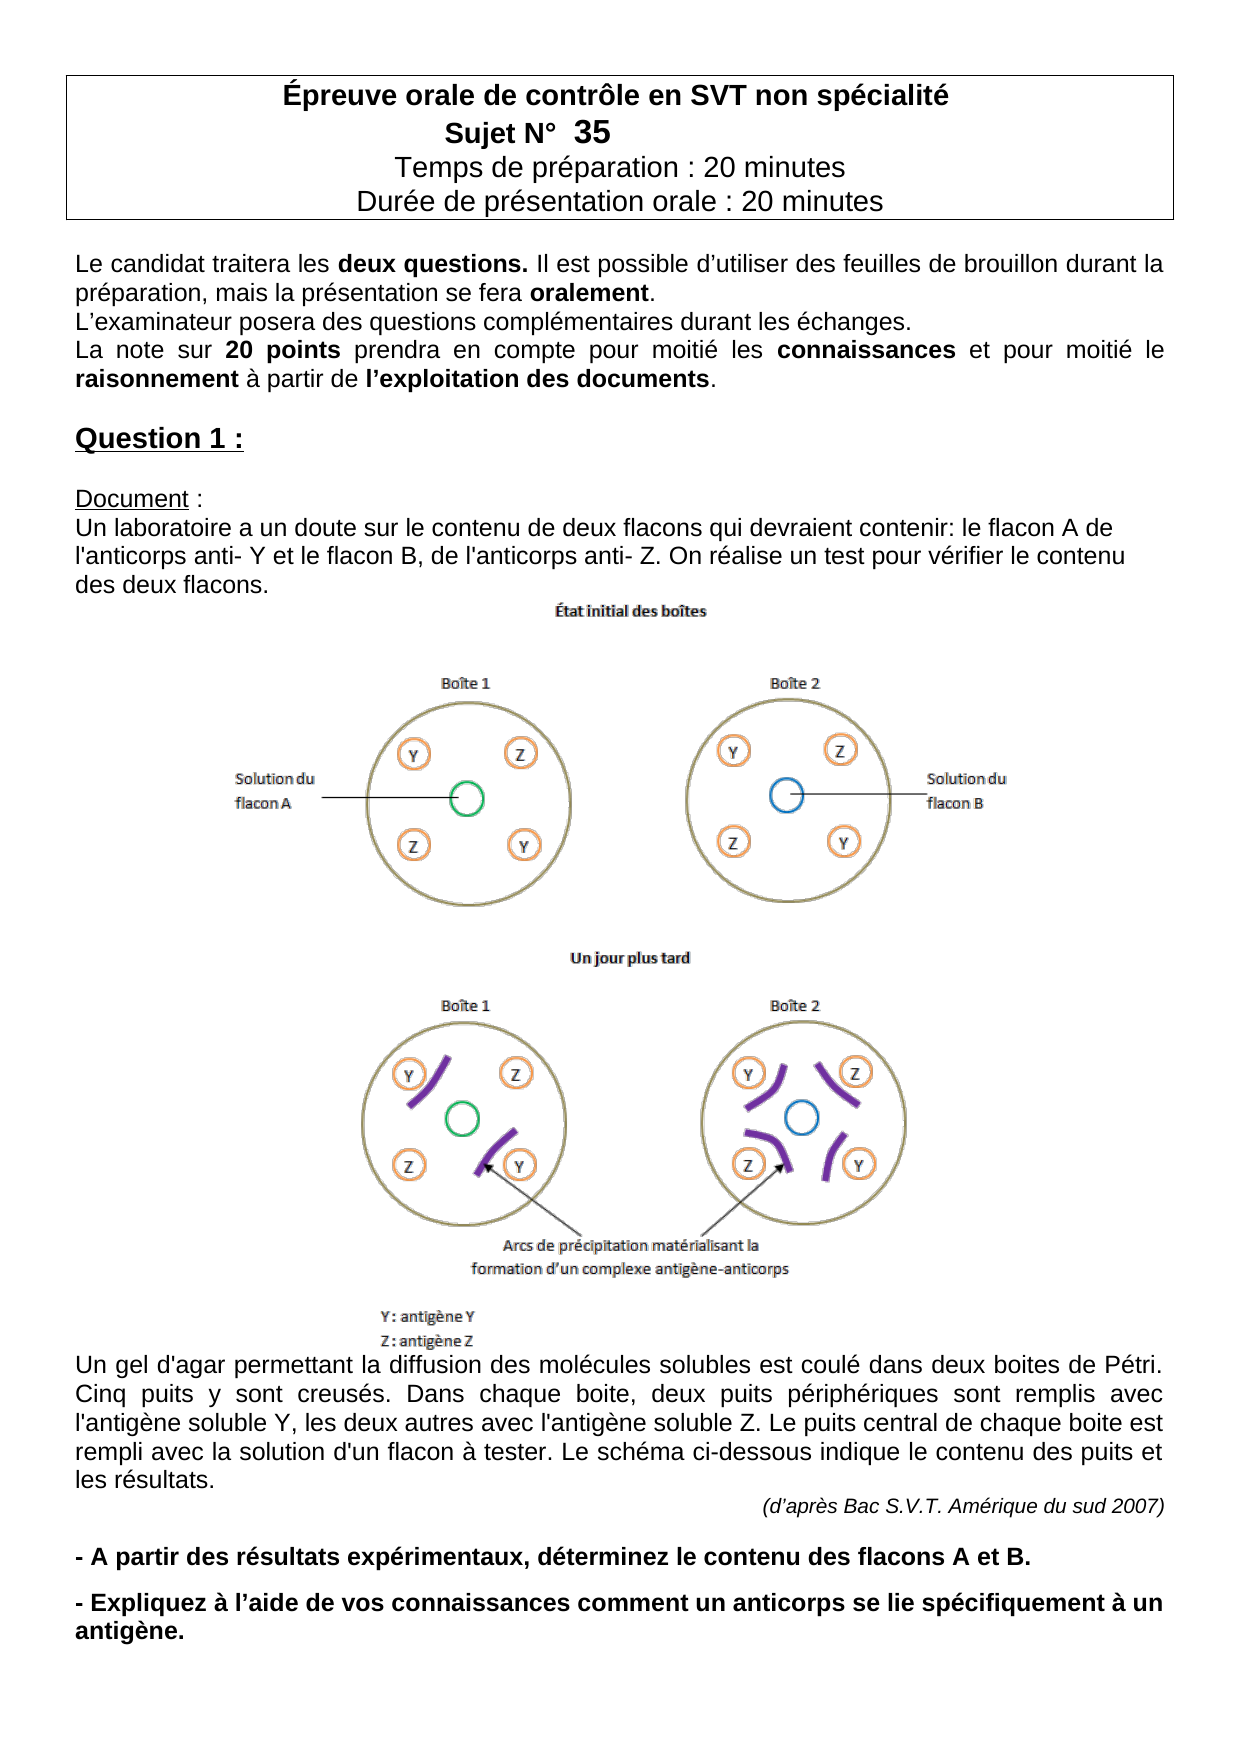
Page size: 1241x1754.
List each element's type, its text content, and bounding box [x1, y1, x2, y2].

text La note sur 20 points prendra en compte pour moitié les connaissances et pour moitié le raisonnement à partir de l’exploitation des documents. [75, 335, 1165, 393]
text Durée de présentation orale : 20 minutes [67, 181, 1173, 219]
picture [231, 598, 1010, 1351]
text Un gel d'agar permettant la diffusion des molécules solubles est coulé dans deux boites de Pétri. Cinq puits y sont creusés. Dans chaque boite, deux puits périphériques sont remplis avec l'antigène soluble Y, les deux autres avec l'antigène soluble Z. Le puits central de chaque boite est rempli avec la solution d'un flacon à tester. Le schéma ci-dessous indique le contenu des puits et les résultats. [75, 1350, 1165, 1494]
text Question 1 : [75, 422, 1165, 455]
text Un laboratoire a un doute sur le contenu de deux flacons qui devraient contenir: le flacon A de l'anticorps anti- Y et le flacon B, de l'anticorps anti- Z. On réalise un test pour vérifier le contenu des deux flacons. [75, 513, 1165, 599]
text Document : [75, 484, 1165, 513]
text (d’après Bac S.V.T. Amérique du sud 2007) [75, 1494, 1165, 1518]
text L’examinateur posera des questions complémentaires durant les échanges. [75, 307, 1165, 335]
text - A partir des résultats expérimentaux, déterminez le contenu des flacons A et B. [75, 1542, 1165, 1571]
text Le candidat traitera les deux questions. Il est possible d’utiliser des feuilles de brouillon durant la préparation, mais la présentation se fera oralement. [75, 249, 1165, 307]
text Épreuve orale de contrôle en SVT non spécialité Sujet N° 35 Temps de préparation : 20 minutes [67, 76, 1173, 181]
text - Expliquez à l’aide de vos connaissances comment un anticorps se lie spécifiquement à un antigène. [75, 1587, 1165, 1645]
